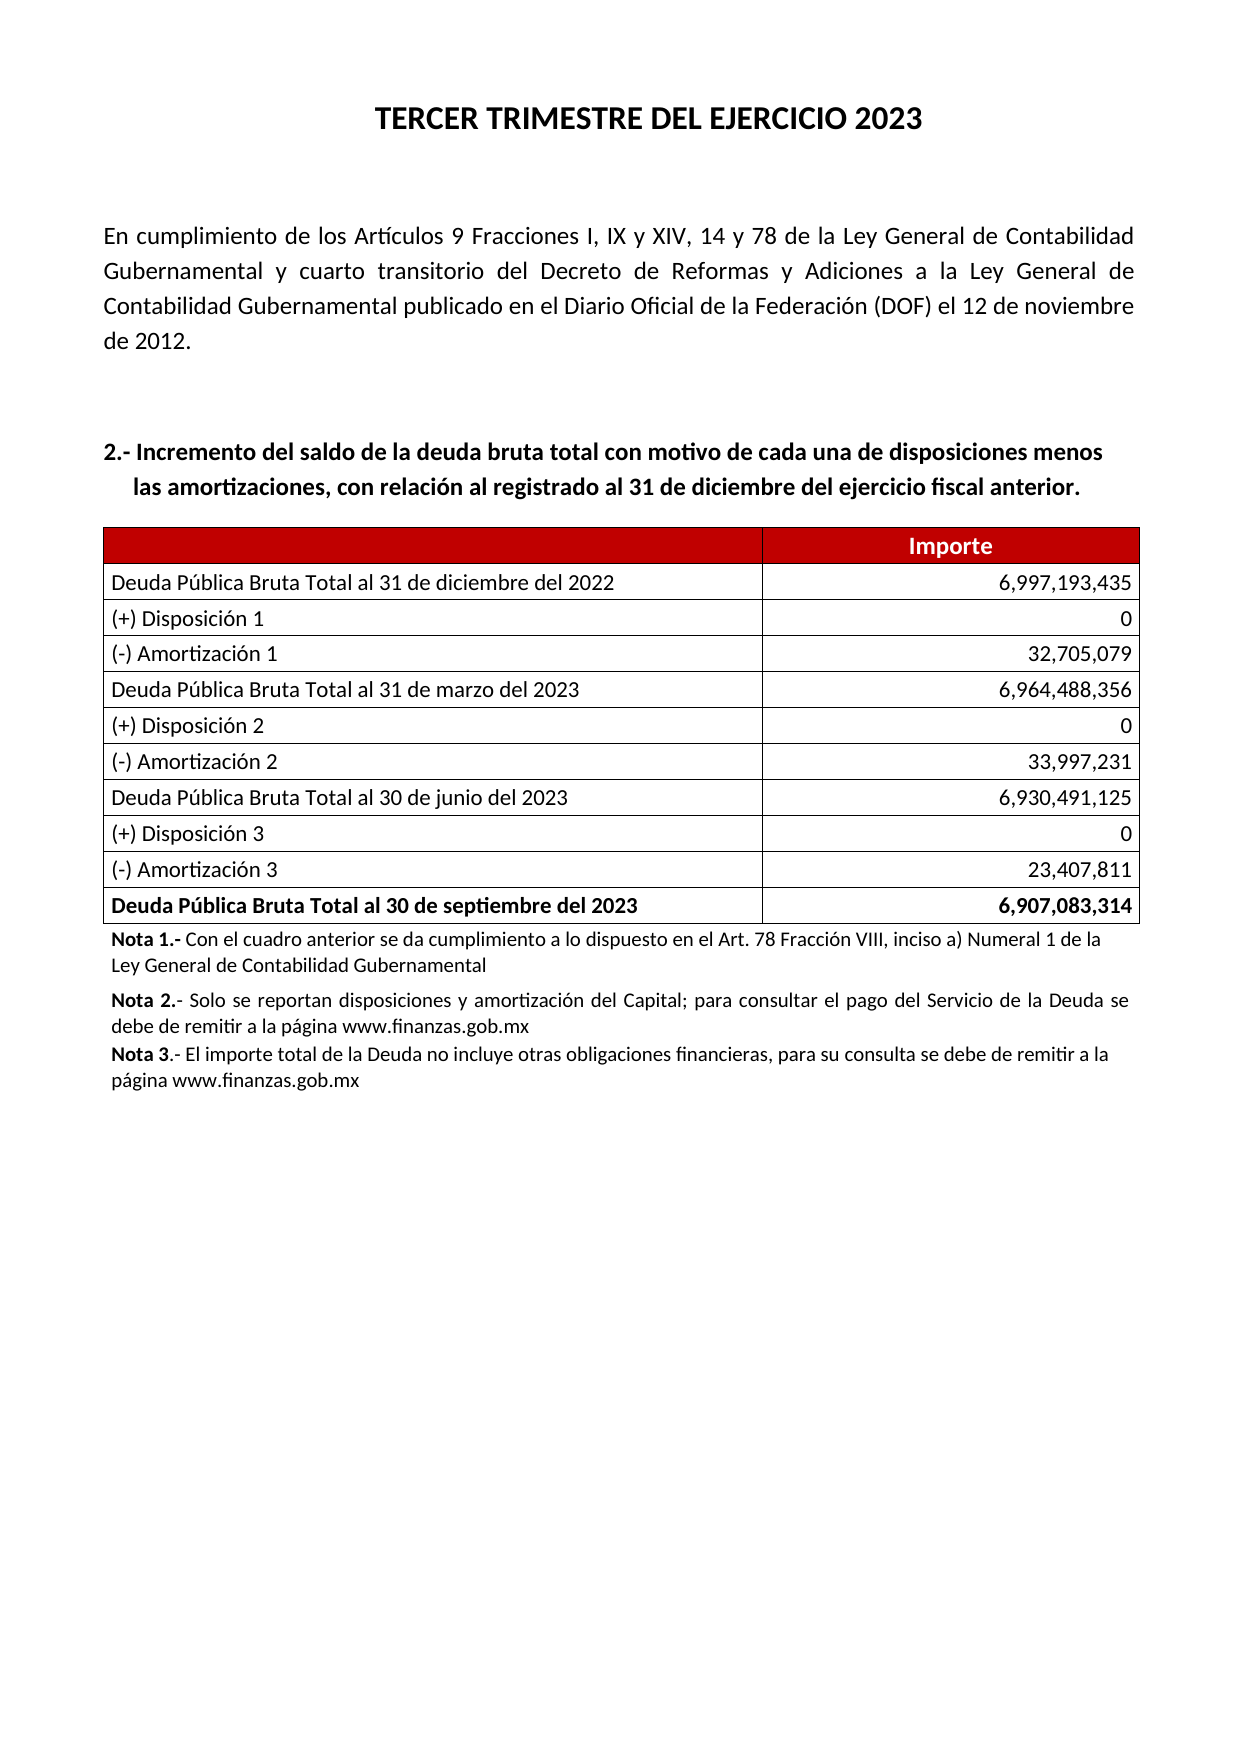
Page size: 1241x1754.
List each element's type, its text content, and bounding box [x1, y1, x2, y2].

table_cell 23,407,811 [763, 852, 1139, 887]
table_cell (+) Disposición 2 [104, 708, 762, 743]
table_cell (-) Amortización 2 [104, 744, 762, 779]
table_cell Deuda Pública Bruta Total al 31 de diciembre del 2022 [104, 564, 762, 599]
table_header Importe [763, 528, 1139, 563]
table_cell 0 [763, 816, 1139, 851]
table_cell 6,964,488,356 [763, 672, 1139, 707]
table_cell Nota 3.- El importe total de la Deuda no incluye otras obligaciones financieras, para su consulta se debe de remitir a la página www.finanzas.gob.mx [104, 1038, 1139, 1096]
table_cell Deuda Pública Bruta Total al 31 de marzo del 2023 [104, 672, 762, 707]
table_cell (-) Amortización 3 [104, 852, 762, 887]
table_cell (-) Amortización 1 [104, 636, 762, 671]
table_cell Deuda Pública Bruta Total al 30 de septiembre del 2023 [104, 888, 762, 923]
table_cell 33,997,231 [763, 744, 1139, 779]
table_cell (+) Disposición 3 [104, 816, 762, 851]
table_cell (+) Disposición 1 [104, 600, 762, 635]
table_cell Nota 1.- Con el cuadro anterior se da cumplimiento a lo dispuesto en el Art. 78 Fracción VIII, inciso a) Numeral 1 de la Ley General de Contabilidad Gubernamental [104, 924, 1139, 980]
table_cell 0 [763, 708, 1139, 743]
table_cell 6,930,491,125 [763, 780, 1139, 815]
text 2.- Incremento del saldo de la deuda bruta total con motivo de cada una de disposiciones menos las amortizaciones, con relación al registrado al 31 de diciembre del ejercicio fiscal anterior. [103, 436, 1137, 502]
table_cell 6,907,083,314 [763, 888, 1139, 923]
table_header [104, 528, 762, 563]
table_cell 6,997,193,435 [763, 564, 1139, 599]
table_cell Deuda Pública Bruta Total al 30 de junio del 2023 [104, 780, 762, 815]
table_cell 0 [763, 600, 1139, 635]
table_cell 32,705,079 [763, 636, 1139, 671]
table_cell Nota 2.- Solo se reportan disposiciones y amortización del Capital; para consultar el pago del Servicio de la Deuda se debe de remitir a la página www.finanzas.gob.mx [104, 980, 1139, 1038]
